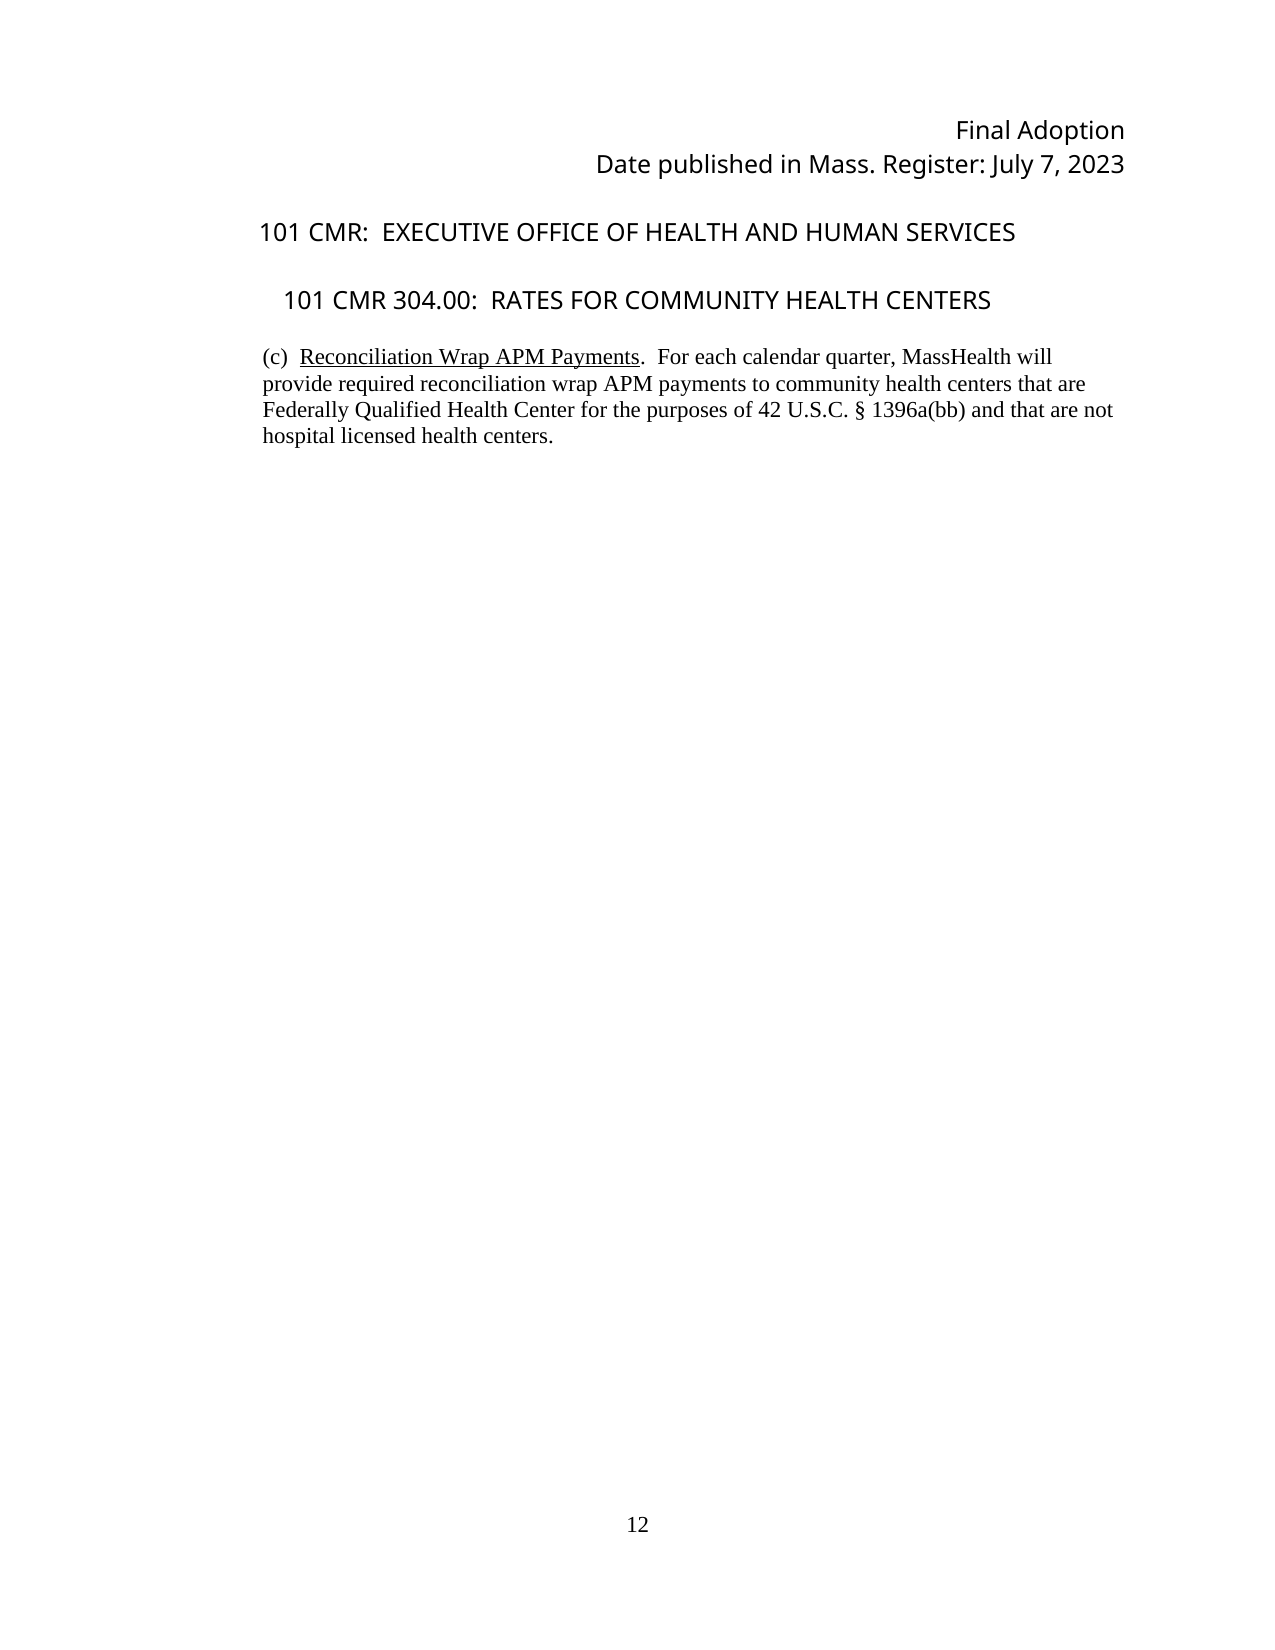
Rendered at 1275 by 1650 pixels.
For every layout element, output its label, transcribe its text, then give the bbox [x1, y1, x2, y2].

text (c) Reconciliation Wrap APM Payments. For each calendar quarter, MassHealth will provide required reconciliation wrap APM payments to community health centers that are Federally Qualified Health Center for the purposes of 42 U.S.C. § 1396a(bb) and that are not hospital licensed health centers. [262, 343, 1125, 449]
